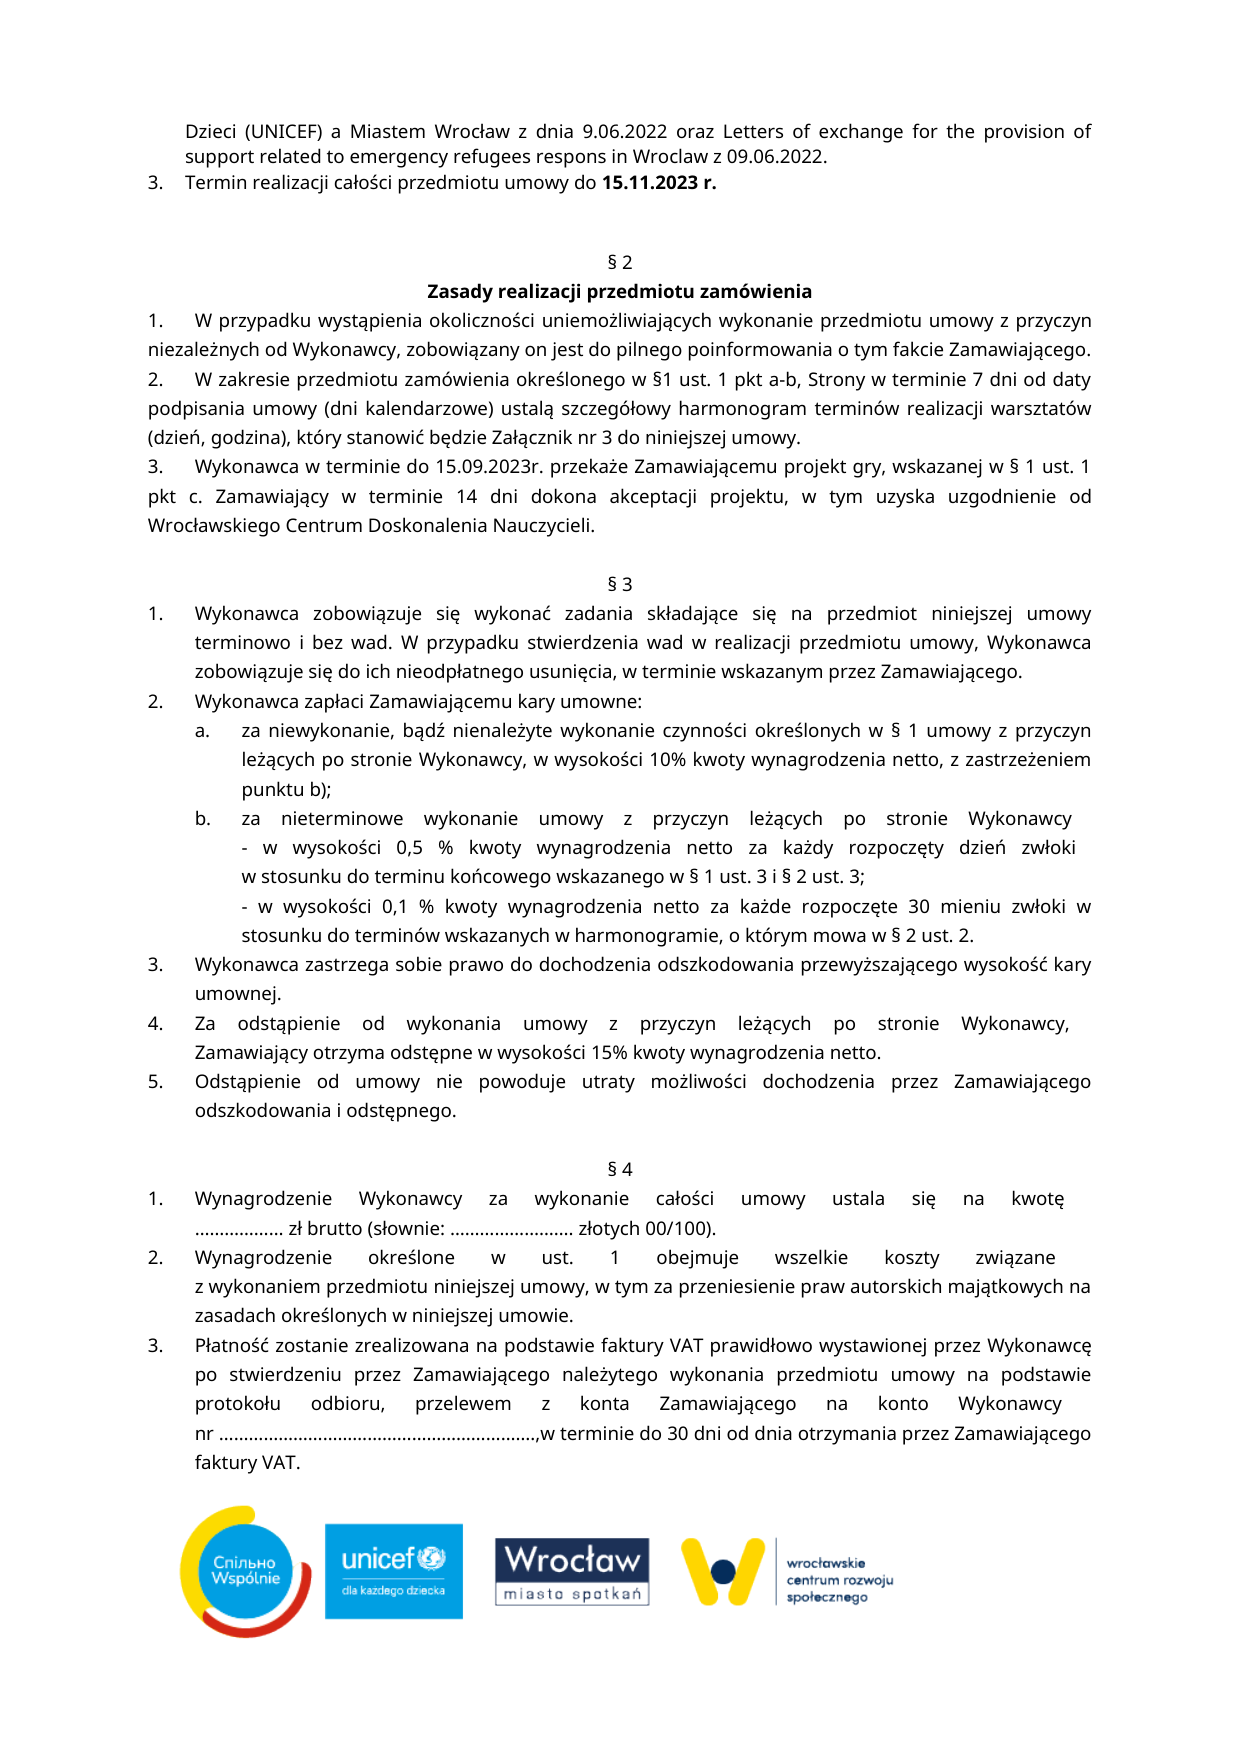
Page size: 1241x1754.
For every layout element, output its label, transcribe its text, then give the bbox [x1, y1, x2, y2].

text § 4 [148, 1156, 1093, 1182]
list Wykonawca zobowiązuje się wykonać zadania składające się na przedmiot niniejszej umowy terminowo i bez wad. W przypadku stwierdzenia wad w realizacji przedmiotu umowy, Wykonawca zobowiązuje się do ich nieodpłatnego usunięcia, w terminie wskazanym przez Zamawiającego. [148, 600, 1093, 684]
list - w wysokości 0,1 % kwoty wynagrodzenia netto za każde rozpoczęte 30 mieniu zwłoki w stosunku do terminów wskazanych w harmonogramie, o którym mowa w § 2 ust. 2. [241, 893, 1093, 948]
list Płatność zostanie zrealizowana na podstawie faktury VAT prawidłowo wystawionej przez Wykonawcę po stwierdzeniu przez Zamawiającego należytego wykonania przedmiotu umowy na podstawie protokołu odbioru, przelewem z konta Zamawiającego na konto Wykonawcy nr ……………………………………………………….,w terminie do 30 dni od dnia otrzymania przez Zamawiającego faktury VAT. [148, 1332, 1093, 1474]
list Wykonawca w terminie do 15.09.2023r. przekaże Zamawiającemu projekt gry, wskazanej w § 1 ust. 1 pkt c. Zamawiający w terminie 14 dni dokona akceptacji projektu, w tym uzyska uzgodnienie od Wrocławskiego Centrum Doskonalenia Nauczycieli. [148, 454, 1093, 538]
list Wynagrodzenie Wykonawcy za wykonanie całości umowy ustala się na kwotę ……………… zł brutto (słownie: ……………………. złotych 00/100). [148, 1186, 1093, 1240]
list Wykonawca zapłaci Zamawiającemu kary umowne: [148, 688, 1093, 713]
list Odstąpienie od umowy nie powoduje utraty możliwości dochodzenia przez Zamawiającego odszkodowania i odstępnego. [148, 1068, 1093, 1123]
list za nieterminowe wykonanie umowy z przyczyn leżących po stronie Wykonawcy - w wysokości 0,5 % kwoty wynagrodzenia netto za każdy rozpoczęty dzień zwłoki w stosunku do terminu końcowego wskazanego w § 1 ust. 3 i § 2 ust. 3; [194, 805, 1093, 889]
list W zakresie przedmiotu zamówienia określonego w §1 ust. 1 pkt a-b, Strony w terminie 7 dni od daty podpisania umowy (dni kalendarzowe) ustalą szczegółowy harmonogram terminów realizacji warsztatów (dzień, godzina), który stanowić będzie Załącznik nr 3 do niniejszej umowy. [148, 366, 1093, 450]
list za niewykonanie, bądź nienależyte wykonanie czynności określonych w § 1 umowy z przyczyn leżących po stronie Wykonawcy, w wysokości 10% kwoty wynagrodzenia netto, z zastrzeżeniem punktu b); [194, 717, 1093, 801]
text § 3 [148, 571, 1093, 596]
list Termin realizacji całości przedmiotu umowy do 15.11.2023 r. [148, 169, 1093, 195]
list Za odstąpienie od wykonania umowy z przyczyn leżących po stronie Wykonawcy, Zamawiający otrzyma odstępne w wysokości 15% kwoty wynagrodzenia netto. [148, 1010, 1093, 1065]
text § 2 [148, 249, 1093, 274]
text Zasady realizacji przedmiotu zamówienia [148, 278, 1093, 304]
list W przypadku wystąpienia okoliczności uniemożliwiających wykonanie przedmiotu umowy z przyczyn niezależnych od Wykonawcy, zobowiązany on jest do pilnego poinformowania o tym fakcie Zamawiającego. [148, 307, 1093, 362]
list Wynagrodzenie określone w ust. 1 obejmuje wszelkie koszty związane z wykonaniem przedmiotu niniejszej umowy, w tym za przeniesienie praw autorskich majątkowych na zasadach określonych w niniejszej umowie. [148, 1244, 1093, 1328]
list Wykonawca zastrzega sobie prawo do dochodzenia odszkodowania przewyższającego wysokość kary umownej. [148, 951, 1093, 1006]
picture [147, 1483, 925, 1661]
